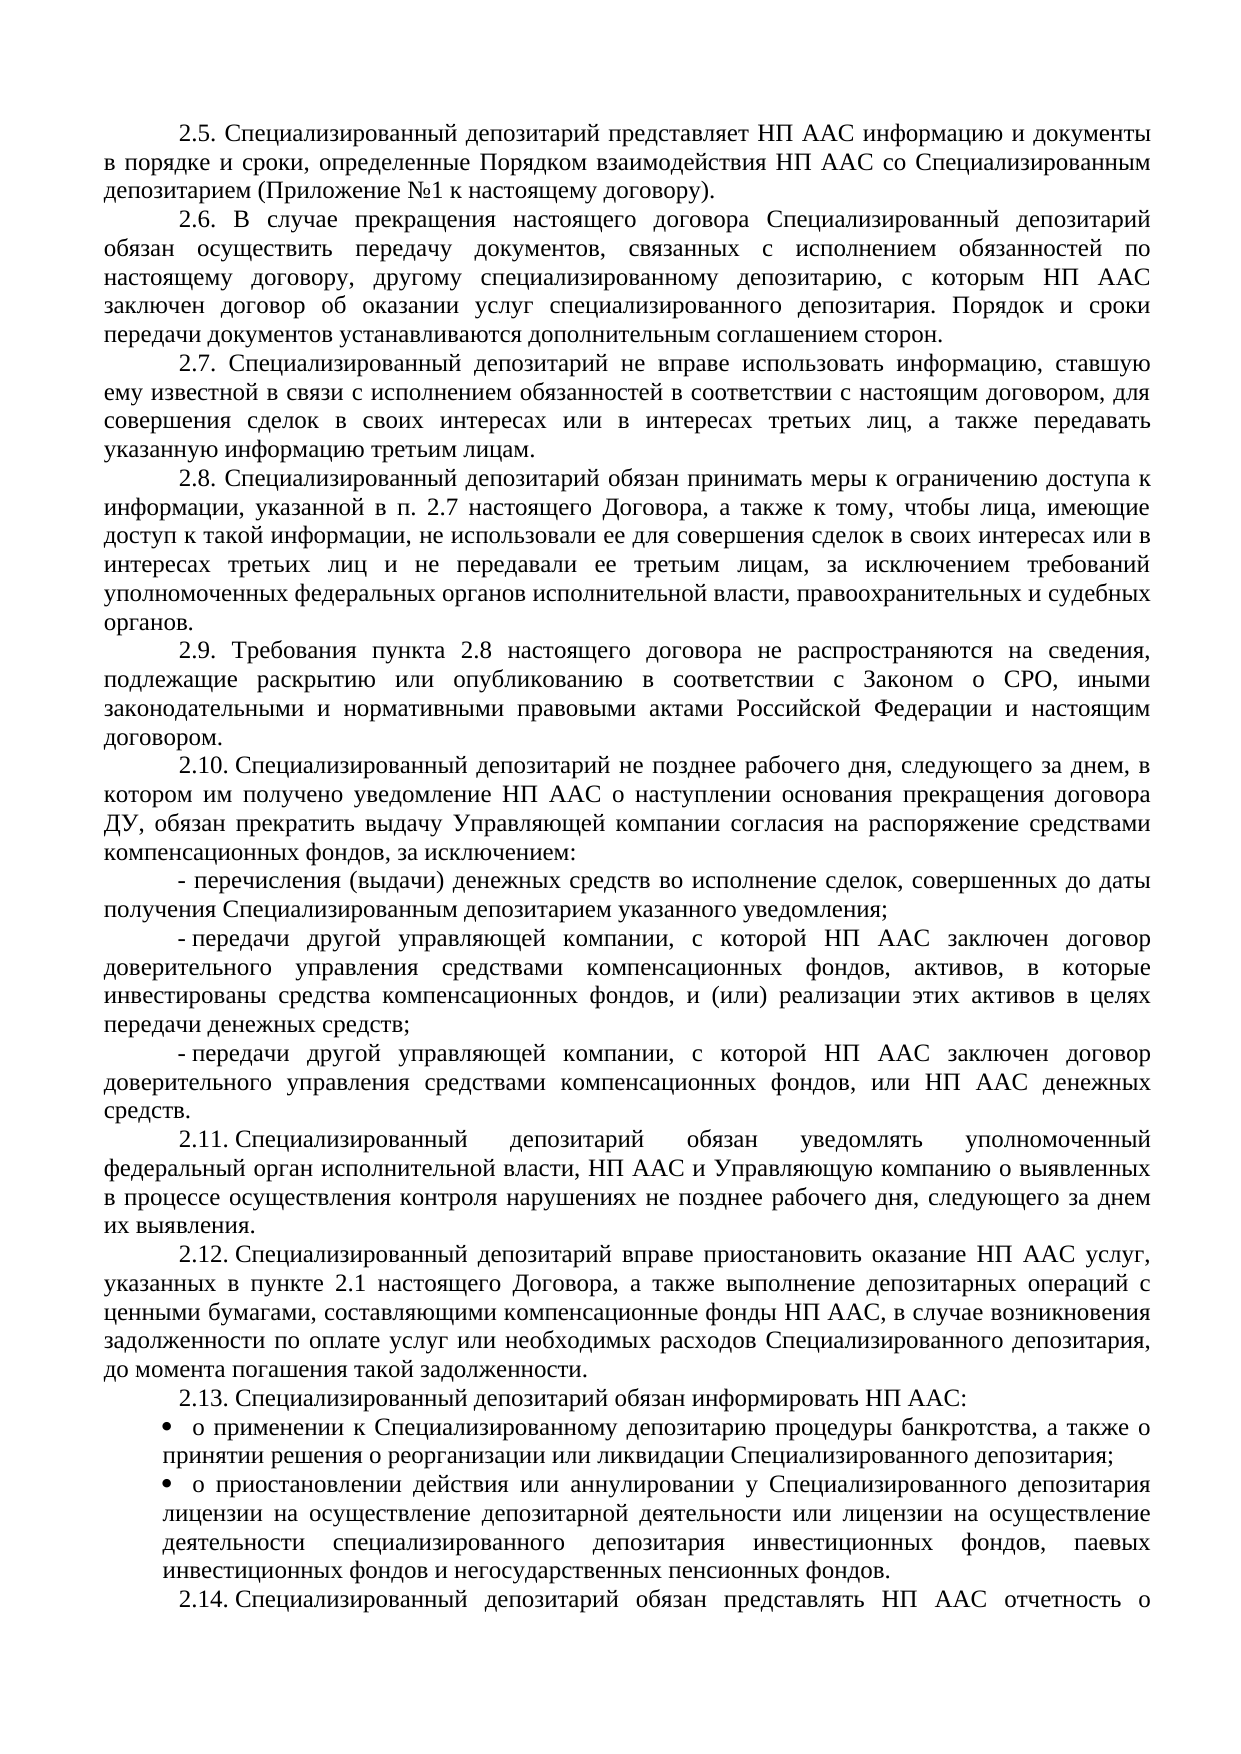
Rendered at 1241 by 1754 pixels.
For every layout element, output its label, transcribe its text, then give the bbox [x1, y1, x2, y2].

text 2.5. Специализированный депозитарий представляет НП ААС информацию и документы в порядке и сроки, определенные Порядком взаимодействия НП ААС со Специализированным депозитарием (Приложение №1 к настоящему договору). [103, 118, 1152, 204]
text 2.10. Специализированный депозитарий не позднее рабочего дня, следующего за днем, в котором им получено уведомление НП ААС о наступлении основания прекращения договора ДУ, обязан прекратить выдачу Управляющей компании согласия на распоряжение средствами компенсационных фондов, за исключением: [103, 751, 1152, 866]
text - передачи другой управляющей компании, с которой НП ААС заключен договор доверительного управления средствами компенсационных фондов, или НП ААС денежных средств. [103, 1038, 1152, 1124]
list о применении к Специализированному депозитарию процедуры банкротства, а также о принятии решения о реорганизации или ликвидации Специализированного депозитария; [162, 1412, 1152, 1469]
list о приостановлении действия или аннулировании у Специализированного депозитария лицензии на осуществление депозитарной деятельности или лицензии на осуществление деятельности специализированного депозитария инвестиционных фондов, паевых инвестиционных фондов и негосударственных пенсионных фондов. [162, 1469, 1152, 1584]
text 2.9. Требования пункта 2.8 настоящего договора не распространяются на сведения, подлежащие раскрытию или опубликованию в соответствии с Законом о СРО, иными законодательными и нормативными правовыми актами Российской Федерации и настоящим договором. [103, 636, 1152, 751]
text 2.11. Специализированный депозитарий обязан уведомлять уполномоченный федеральный орган исполнительной власти, НП ААС и Управляющую компанию о выявленных в процессе осуществления контроля нарушениях не позднее рабочего дня, следующего за днем их выявления. [103, 1124, 1152, 1239]
text 2.8. Специализированный депозитарий обязан принимать меры к ограничению доступа к информации, указанной в п. 2.7 настоящего Договора, а также к тому, чтобы лица, имеющие доступ к такой информации, не использовали ее для совершения сделок в своих интересах или в интересах третьих лиц и не передавали ее третьим лицам, за исключением требований уполномоченных федеральных органов исполнительной власти, правоохранительных и судебных органов. [103, 463, 1152, 636]
text 2.6. В случае прекращения настоящего договора Специализированный депозитарий обязан осуществить передачу документов, связанных с исполнением обязанностей по настоящему договору, другому специализированному депозитарию, с которым НП ААС заключен договор об оказании услуг специализированного депозитария. Порядок и сроки передачи документов устанавливаются дополнительным соглашением сторон. [103, 204, 1152, 348]
text 2.7. Специализированный депозитарий не вправе использовать информацию, ставшую ему известной в связи с исполнением обязанностей в соответствии с настоящим договором, для совершения сделок в своих интересах или в интересах третьих лиц, а также передавать указанную информацию третьим лицам. [103, 348, 1152, 463]
text - передачи другой управляющей компании, с которой НП ААС заключен договор доверительного управления средствами компенсационных фондов, активов, в которые инвестированы средства компенсационных фондов, и (или) реализации этих активов в целях передачи денежных средств; [103, 923, 1152, 1038]
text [103, 1584, 1152, 1613]
text 2.13. Специализированный депозитарий обязан информировать НП ААС: [103, 1383, 1152, 1412]
text - перечисления (выдачи) денежных средств во исполнение сделок, совершенных до даты получения Специализированным депозитарием указанного уведомления; [103, 866, 1152, 923]
text 2.12. Специализированный депозитарий вправе приостановить оказание НП ААС услуг, указанных в пункте 2.1 настоящего Договора, а также выполнение депозитарных операций с ценными бумагами, составляющими компенсационные фонды НП ААС, в случае возникновения задолженности по оплате услуг или необходимых расходов Специализированного депозитария, до момента погашения такой задолженности. [103, 1239, 1152, 1383]
